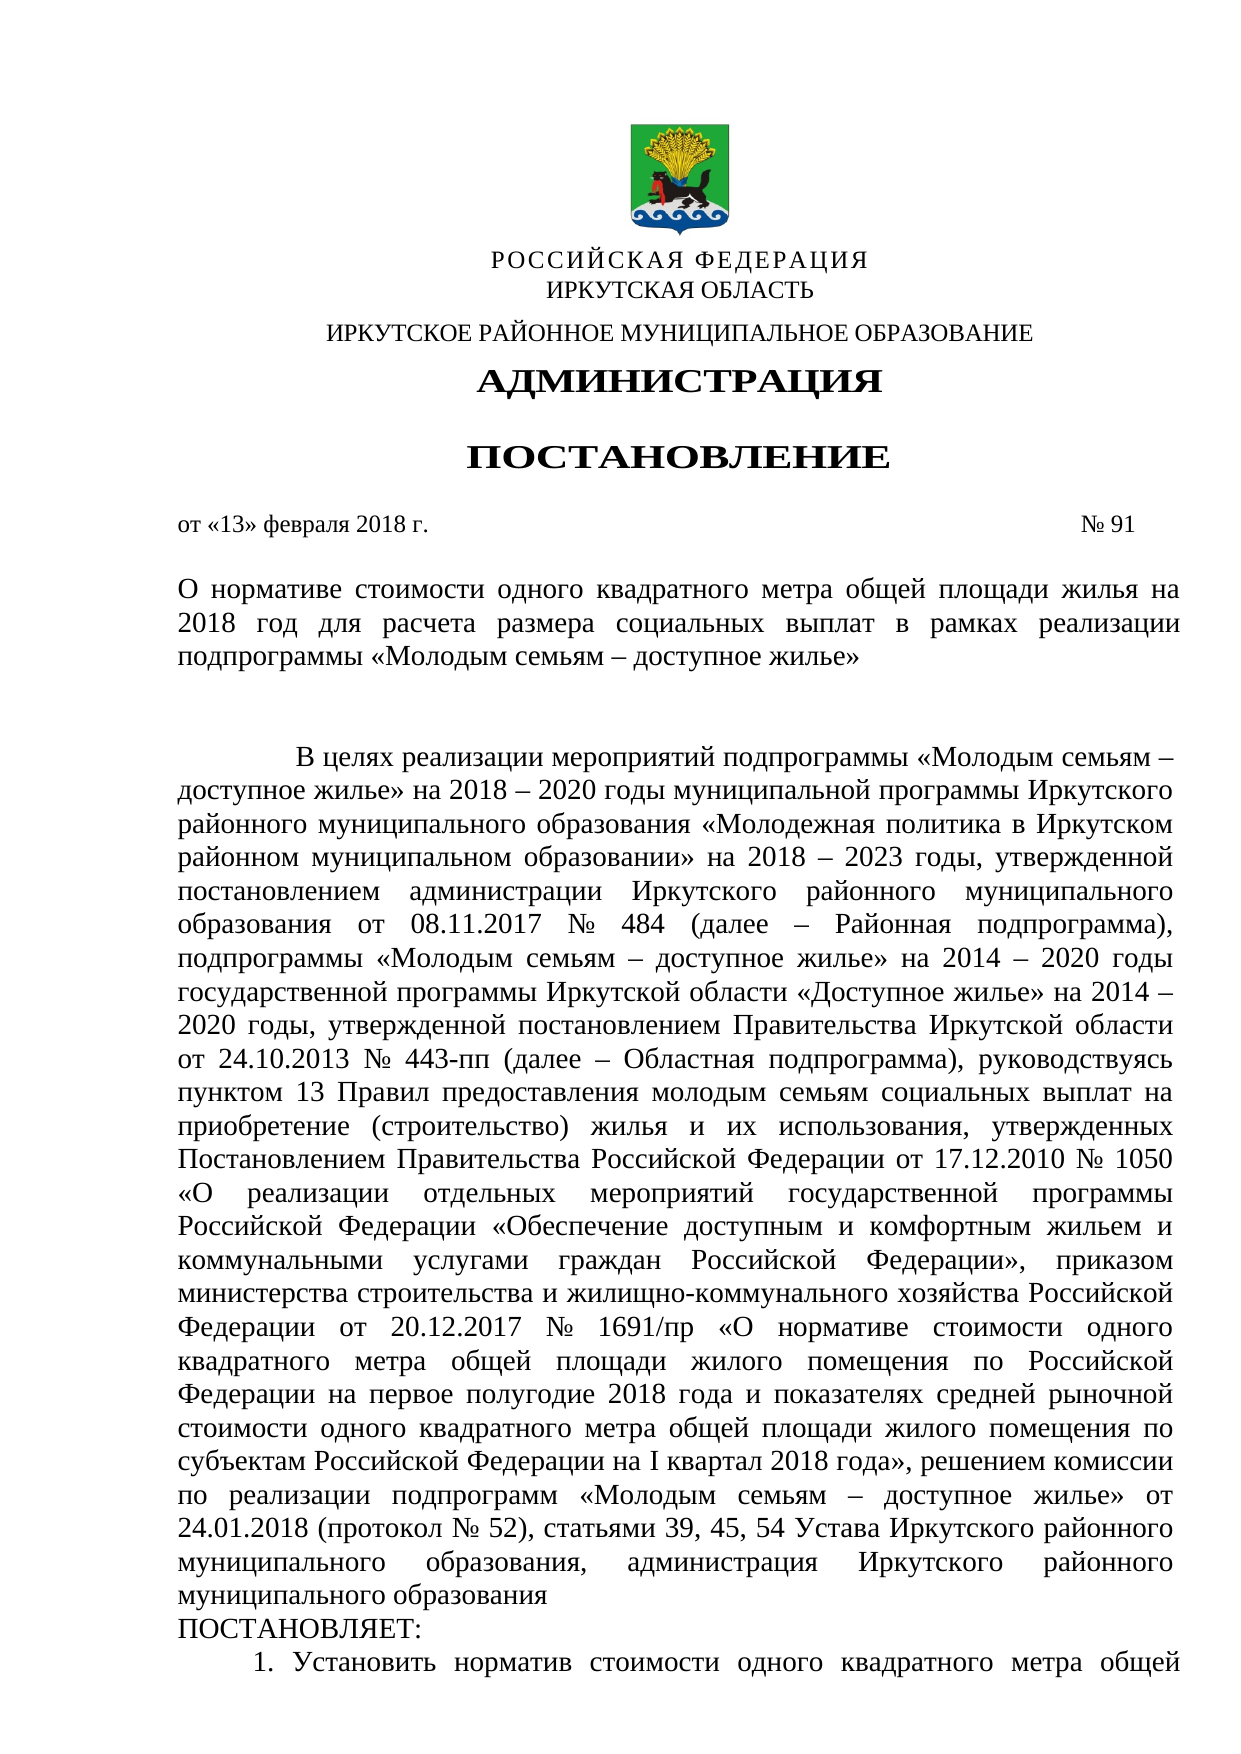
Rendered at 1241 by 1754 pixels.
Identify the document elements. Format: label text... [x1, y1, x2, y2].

text от «13» февраля 2018 г. № 91 [177, 509, 1181, 538]
text О нормативе стоимости одного квадратного метра общей площади жилья на 2018 год для расчета размера социальных выплат в рамках реализации подпрограммы «Молодым семьям – доступное жилье» [177, 571, 1181, 672]
picture [625, 118, 734, 242]
text ИРКУТСКАЯ ОБЛАСТЬ [179, 275, 1181, 304]
text ПОСТАНОВЛЯЕТ: [177, 1611, 1174, 1644]
text АДМИНИСТРАЦИЯ [179, 361, 1181, 400]
text ПОСТАНОВЛЕНИЕ [177, 437, 1181, 476]
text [177, 1644, 1181, 1678]
text РОССИЙСКАЯ ФЕДЕРАЦИЯ [177, 242, 1181, 275]
text В целях реализации мероприятий подпрограммы «Молодым семьям – доступное жилье» на 2018 – 2020 годы муниципальной программы Иркутского районного муниципального образования «Молодежная политика в Иркутском районном муниципальном образовании» на 2018 – 2023 годы, утвержденной постановлением администрации Иркутского районного муниципального образования от 08.11.2017 № 484 (далее – Районная подпрограмма), подпрограммы «Молодым семьям – доступное жилье» на 2014 – 2020 годы государственной программы Иркутской области «Доступное жилье» на 2014 – 2020 годы, утвержденной постановлением Правительства Иркутской области от 24.10.2013 № 443-пп (далее – Областная подпрограмма), руководствуясь пунктом 13 Правил предоставления молодым семьям социальных выплат на приобретение (строительство) жилья и их использования, утвержденных Постановлением Правительства Российской Федерации от 17.12.2010 № 1050 «О реализации отдельных мероприятий государственной программы Российской Федерации «Обеспечение доступным и комфортным жильем и коммунальными услугами граждан Российской Федерации», приказом министерства строительства и жилищно-коммунального хозяйства Российской Федерации от 20.12.2017 № 1691/пр «О нормативе стоимости одного квадратного метра общей площади жилого помещения по Российской Федерации на первое полугодие 2018 года и показателях средней рыночной стоимости одного квадратного метра общей площади жилого помещения по субъектам Российской Федерации на I квартал 2018 года», решением комиссии по реализации подпрограмм «Молодым семьям – доступное жилье» от 24.01.2018 (протокол № 52), статьями 39, 45, 54 Устава Иркутского районного муниципального образования, администрация Иркутского районного муниципального образования [177, 739, 1174, 1611]
text ИРКУТСКОЕ РАЙОННОЕ МУНИЦИПАЛЬНОЕ ОБРАЗОВАНИЕ [178, 318, 1181, 347]
